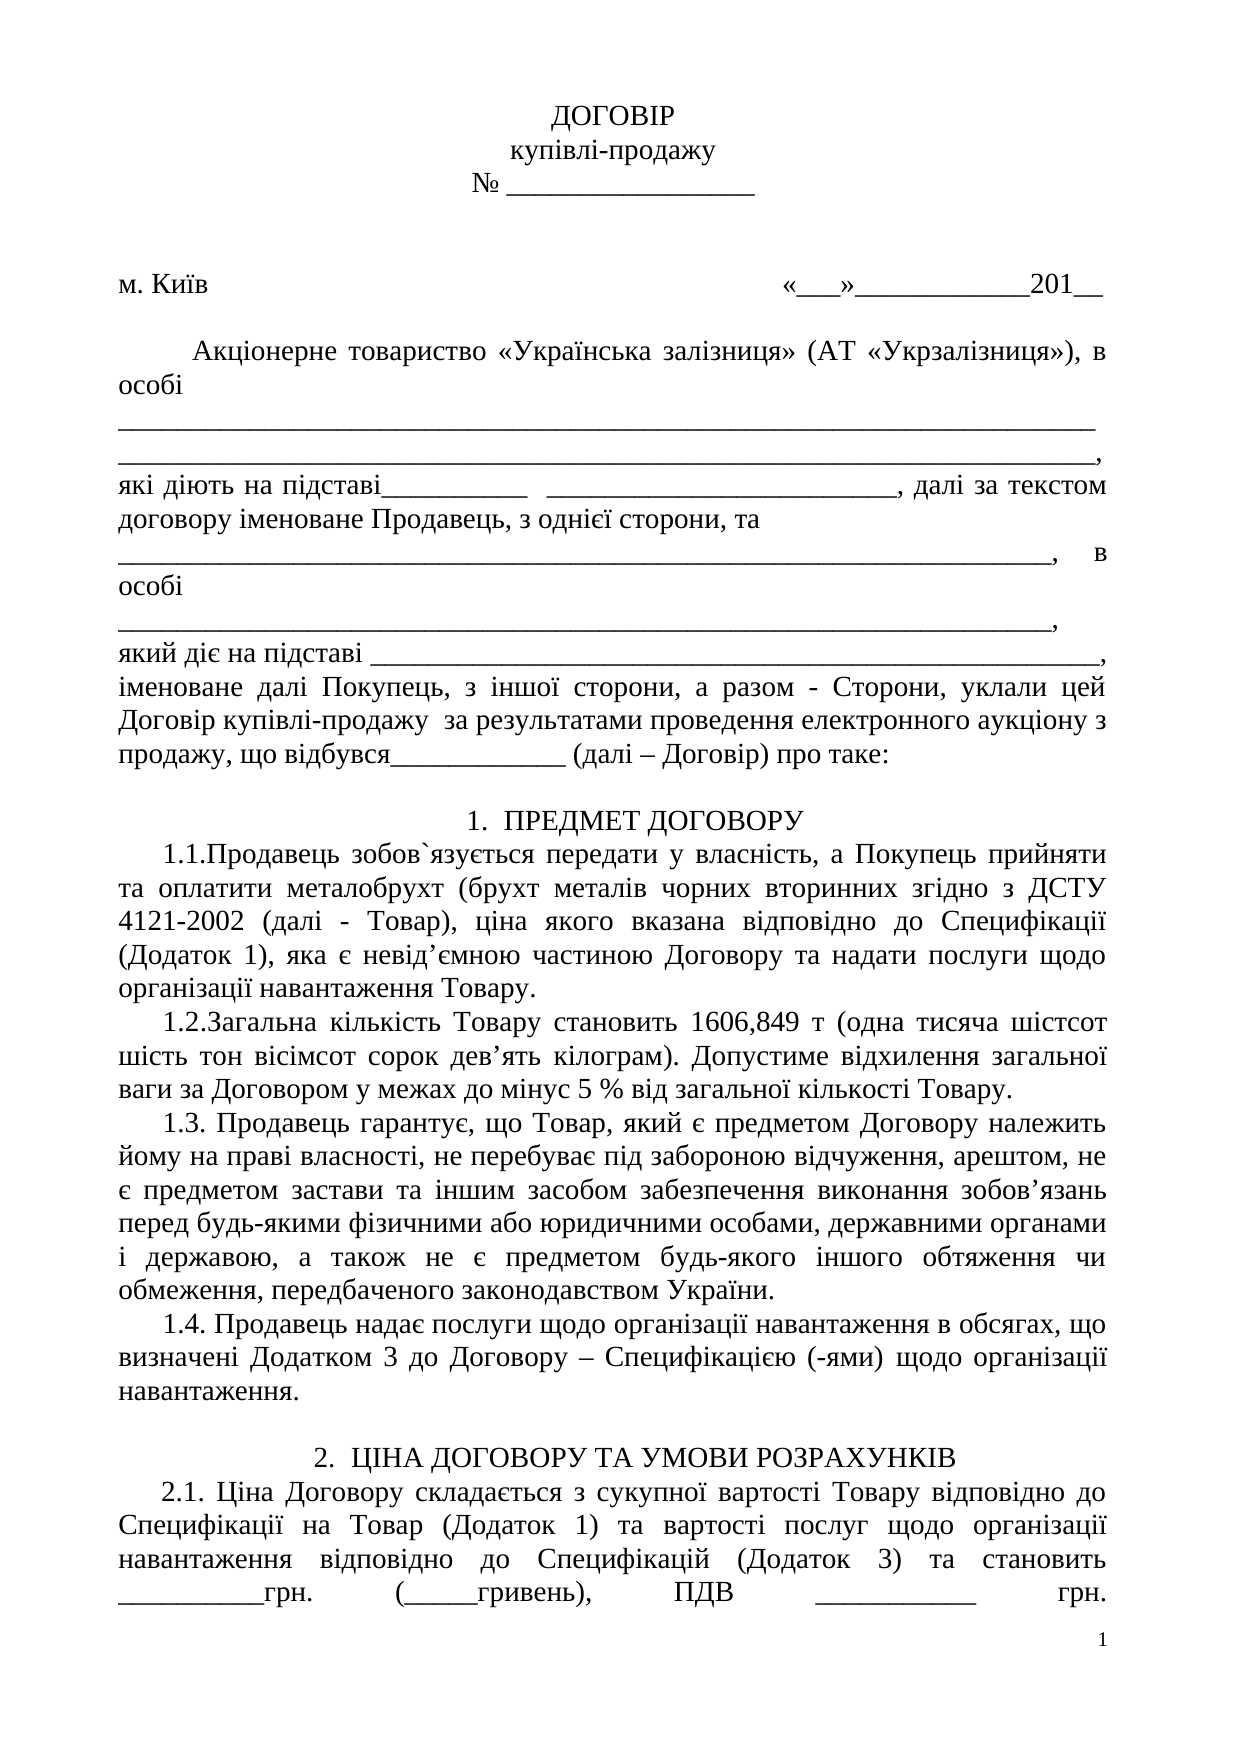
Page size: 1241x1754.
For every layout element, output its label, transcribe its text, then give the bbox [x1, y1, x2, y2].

text 1.3. Продавець гарантує, що Товар, який є предметом Договору належить йому на праві власності, не перебуває під забороною відчуження, арештом, не є предметом застави та іншим засобом забезпечення виконання зобов’язань перед будь-якими фізичними або юридичними особами, державними органами і державою, а також не є предметом будь-якого іншого обтяження чи обмеження, передбаченого законодавством України. [118, 1105, 1107, 1306]
text Акціонерне товариство «Українська залізниця» (АТ «Укрзалізниця»), в особі ______________________________________________________________________________________________________________________________________, які діють на підставі__________ ________________________, далі за текстом договору іменоване Продавець, з однієї сторони, та [118, 333, 1107, 534]
text ДОГОВІР [118, 98, 1107, 132]
text 1.4. Продавець надає послуги щодо організації навантаження в обсягах, що визначені Додатком 3 до Договору – Специфікацією (-ями) щодо організації навантаження. [118, 1306, 1107, 1407]
text 1.2.Загальна кількість Товару становить 1606,849 т (одна тисяча шістсот шість тон вісімсот сорок дев’ять кілограм). Допустиме відхилення загальної ваги за Договором у межах до мінус 5 % від загальної кількості Товару. [118, 1004, 1107, 1105]
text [118, 1474, 1107, 1608]
list ПРЕДМЕТ ДОГОВОРУ [162, 803, 1107, 836]
text ________________________________________________________________, в особі ________________________________________________________________, який діє на підставі __________________________________________________, іменоване далі Покупець, з іншої сторони, а разом - Сторони, уклали цей Договір купівлі-продажу за результатами проведення електронного аукціону з продажу, що відбувся____________ (далі – Договір) про таке: [118, 534, 1107, 769]
text № _________________ [118, 166, 1107, 199]
text купівлі-продажу [118, 132, 1107, 166]
list ЦІНА ДОГОВОРУ ТА УМОВИ РОЗРАХУНКІВ [162, 1440, 1107, 1474]
text 1.1.Продавець зобов`язується передати у власність, а Покупець прийняти та оплатити металобрухт (брухт металів чорних вторинних згідно з ДСТУ 4121-2002 (далі - Товар), ціна якого вказана відповідно до Специфікації (Додаток 1), яка є невід’ємною частиною Договору та надати послуги щодо організації навантаження Товару. [118, 836, 1107, 1004]
text м. Київ «___»____________201__ [118, 266, 1107, 300]
